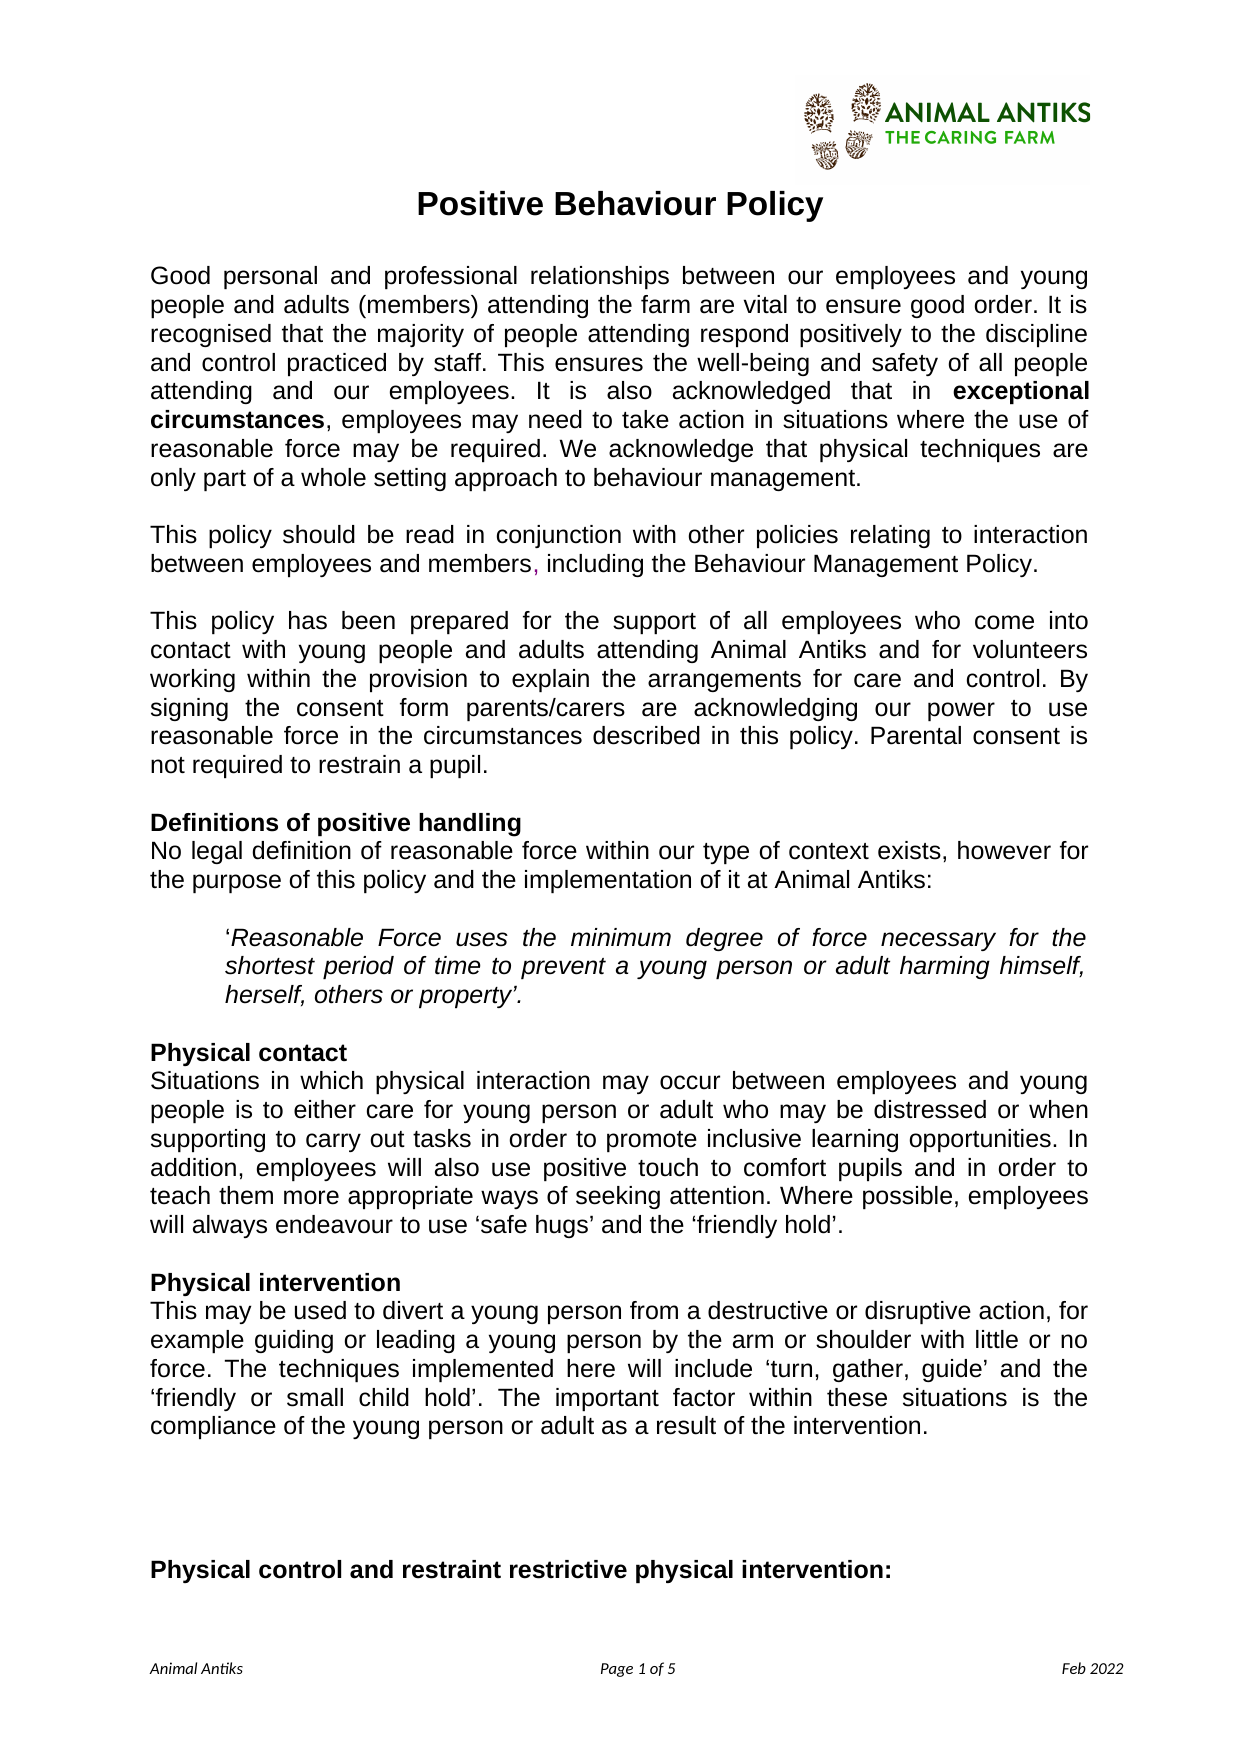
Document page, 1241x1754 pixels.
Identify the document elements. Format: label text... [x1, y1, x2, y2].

text This may be used to divert a young person from a destructive or disruptive action, for example guiding or leading a young person by the arm or shoulder with little or no force. The techniques implemented here will include ‘turn, gather, guide’ and the ‘friendly or small child hold’. The important factor within these situations is the compliance of the young person or adult as a result of the intervention. [150, 1296, 1090, 1440]
text No legal definition of reasonable force within our type of context exists, however for the purpose of this policy and the implementation of it at Animal Antiks: [150, 836, 1090, 894]
text Definitions of positive handling [150, 807, 1090, 836]
text Physical intervention [150, 1267, 1090, 1296]
text This policy should be read in conjunction with other policies relating to interaction between employees and members, including the Behaviour Management Policy. [150, 520, 1090, 577]
text Situations in which physical interaction may occur between employees and young people is to either care for young person or adult who may be distressed or when supporting to carry out tasks in order to promote inclusive learning opportunities. In addition, employees will also use positive touch to comfort pupils and in order to teach them more appropriate ways of seeking attention. Where possible, employees will always endeavour to use ‘safe hugs’ and the ‘friendly hold’. [150, 1066, 1090, 1239]
picture [794, 75, 1091, 185]
text Physical contact [150, 1037, 1090, 1066]
text This policy has been prepared for the support of all employees who come into contact with young people and adults attending Animal Antiks and for volunteers working within the provision to explain the arrangements for care and control. By signing the consent form parents/carers are acknowledging our power to use reasonable force in the circumstances described in this policy. Parental consent is not required to restrain a pupil. [150, 606, 1090, 779]
text Physical control and restraint restrictive physical intervention: [150, 1555, 1090, 1584]
text Positive Behaviour Policy [150, 184, 1090, 223]
text Good personal and professional relationships between our employees and young people and adults (members) attending the farm are vital to ensure good order. It is recognised that the majority of people attending respond positively to the discipline and control practiced by staff. This ensures the well-being and safety of all people attending and our employees. It is also acknowledged that in exceptional circumstances, employees may need to take action in situations where the use of reasonable force may be required. We acknowledge that physical techniques are only part of a whole setting approach to behaviour management. [150, 261, 1090, 491]
text ‘Reasonable Force uses the minimum degree of force necessary for the shortest period of time to prevent a young person or adult harming himself, herself, others or property’. [225, 922, 1090, 1009]
